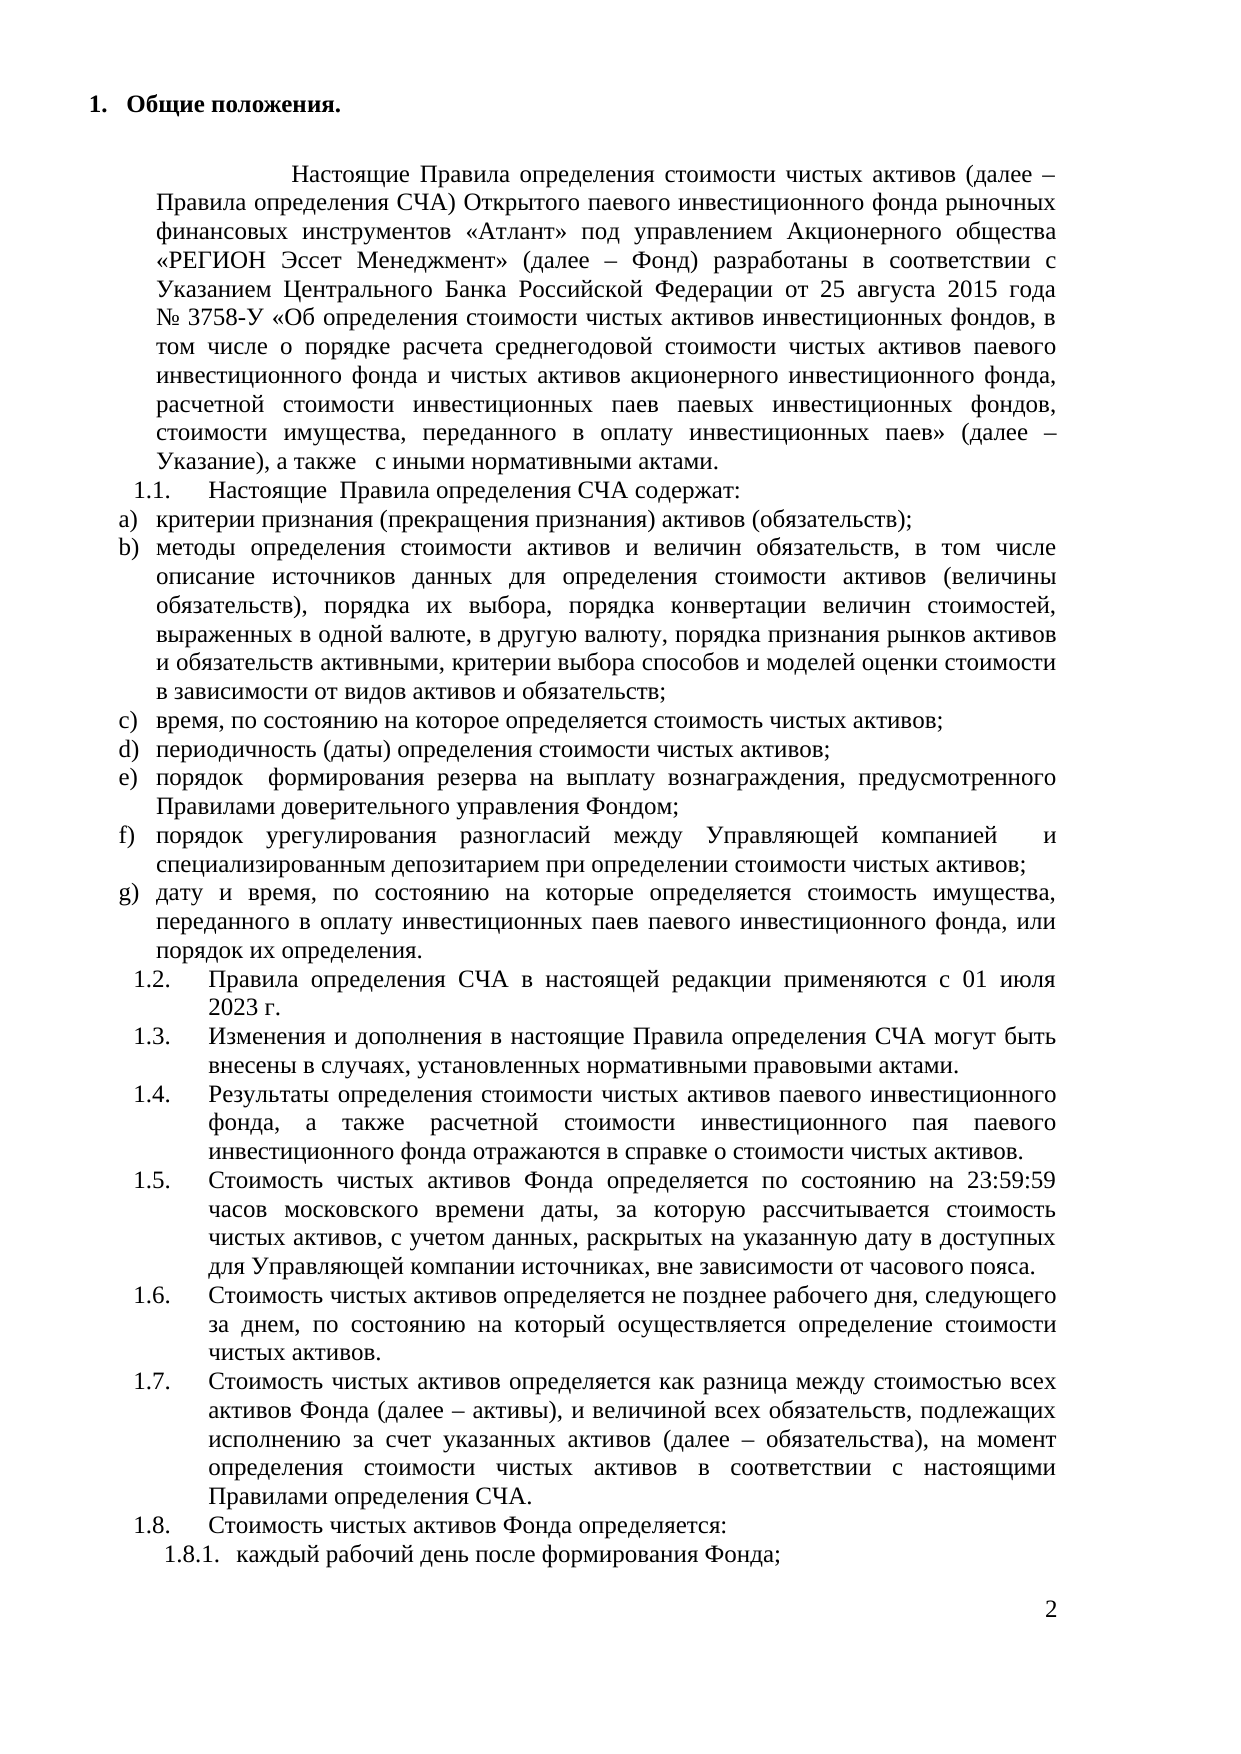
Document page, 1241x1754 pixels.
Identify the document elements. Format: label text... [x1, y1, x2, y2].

list каждый рабочий день после формирования Фонда; [89, 1539, 1057, 1567]
text Настоящие Правила определения СЧА содержат: [133, 475, 1057, 504]
text Правила определения СЧА в настоящей редакции применяются с 01 июля 2023 г. [133, 964, 1057, 1021]
list порядок урегулирования разногласий между Управляющей компанией и специализированным депозитарием при определении стоимости чистых активов; [118, 820, 1057, 877]
text Результаты определения стоимости чистых активов паевого инвестиционного фонда, а также расчетной стоимости инвестиционного пая паевого инвестиционного фонда отражаются в справке о стоимости чистых активов. [133, 1079, 1057, 1165]
list Настоящие Правила определения стоимости чистых активов (далее – Правила определения СЧА) Открытого паевого инвестиционного фонда рыночных финансовых инструментов «Атлант» под управлением Акционерного общества «РЕГИОН Эссет Менеджмент» (далее – Фонд) разработаны в соответствии с Указанием Центрального Банка Российской Федерации от 25 августа 2015 года № 3758-У «Об определения стоимости чистых активов инвестиционных фондов, в том числе о порядке расчета среднегодовой стоимости чистых активов паевого инвестиционного фонда и чистых активов акционерного инвестиционного фонда, расчетной стоимости инвестиционных паев паевых инвестиционных фондов, стоимости имущества, переданного в оплату инвестиционных паев» (далее – Указание), а также с иными нормативными актами. [156, 159, 1057, 475]
text Стоимость чистых активов определяется как разница между стоимостью всех активов Фонда (далее – активы), и величиной всех обязательств, подлежащих исполнению за счет указанных активов (далее – обязательства), на момент определения стоимости чистых активов в соответствии с настоящими Правилами определения СЧА. [133, 1366, 1057, 1510]
text Стоимость чистых активов Фонда определяется по состоянию на 23:59:59 часов московского времени даты, за которую рассчитывается стоимость чистых активов, с учетом данных, раскрытых на указанную дату в доступных для Управляющей компании источниках, вне зависимости от часового пояса. [133, 1165, 1057, 1280]
list порядок формирования резерва на выплату вознаграждения, предусмотренного Правилами доверительного управления Фондом; [118, 762, 1057, 820]
text Изменения и дополнения в настоящие Правила определения СЧА могут быть внесены в случаях, установленных нормативными правовыми актами. [133, 1021, 1057, 1079]
list методы определения стоимости активов и величин обязательств, в том числе описание источников данных для определения стоимости активов (величины обязательств), порядка их выбора, порядка конвертации величин стоимостей, выраженных в одной валюте, в другую валюту, порядка признания рынков активов и обязательств активными, критерии выбора способов и моделей оценки стоимости в зависимости от видов активов и обязательств; [118, 532, 1057, 705]
text Стоимость чистых активов Фонда определяется: [133, 1510, 1057, 1539]
list критерии признания (прекращения признания) активов (обязательств); [118, 504, 1057, 532]
text Общие положения. [89, 89, 1063, 117]
list время, по состоянию на которое определяется стоимость чистых активов; [118, 705, 1057, 734]
list периодичность (даты) определения стоимости чистых активов; [118, 734, 1057, 762]
text Стоимость чистых активов определяется не позднее рабочего дня, следующего за днем, по состоянию на который осуществляется определение стоимости чистых активов. [133, 1280, 1057, 1366]
list дату и время, по состоянию на которые определяется стоимость имущества, переданного в оплату инвестиционных паев паевого инвестиционного фонда, или порядок их определения. [118, 877, 1057, 964]
